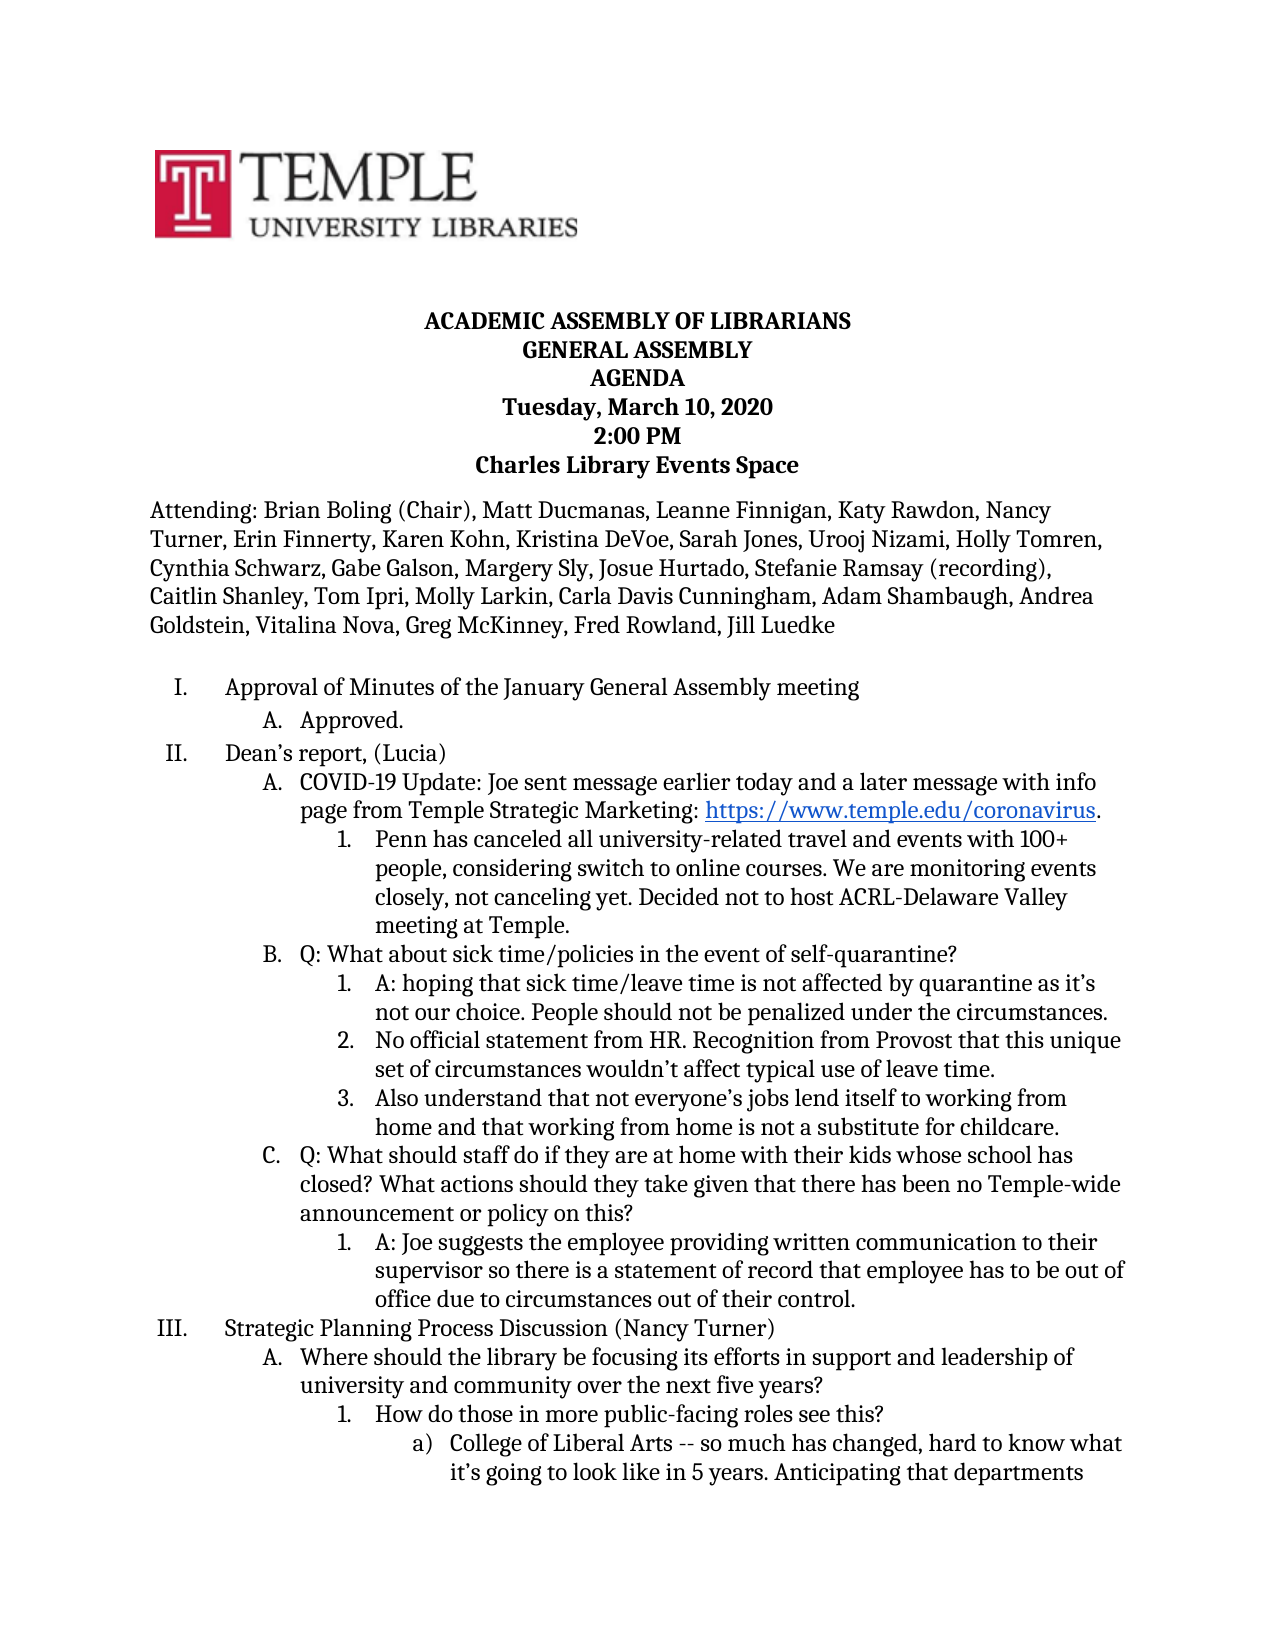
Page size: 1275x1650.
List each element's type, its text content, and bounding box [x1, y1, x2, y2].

list COVID-19 Update: Joe sent message earlier today and a later message with info page from Temple Strategic Marketing: https://www.temple.edu/coronavirus. [262, 768, 1125, 825]
list Dean’s report, (Lucia) [187, 739, 1125, 768]
list Approval of Minutes of the January General Assembly meeting [187, 673, 1125, 702]
list No official statement from HR. Recognition from Provost that this unique set of circumstances wouldn’t affect typical use of leave time. [337, 1026, 1125, 1084]
list Penn has canceled all university-related travel and events with 100+ people, considering switch to online courses. We are monitoring events closely, not canceling yet. Decided not to host ACRL-Delaware Valley meeting at Temple. [337, 825, 1125, 940]
list How do those in more public-facing roles see this? [337, 1400, 1125, 1429]
list Where should the library be focusing its efforts in support and leadership of university and community over the next five years? [262, 1343, 1125, 1400]
list A: hoping that sick time/leave time is not affected by quarantine as it’s not our choice. People should not be penalized under the circumstances. [337, 969, 1125, 1026]
text Attending: Brian Boling (Chair), Matt Ducmanas, Leanne Finnigan, Katy Rawdon, Nancy Turner, Erin Finnerty, Karen Kohn, Kristina DeVoe, Sarah Jones, Urooj Nizami, Holly Tomren, Cynthia Schwarz, Gabe Galson, Margery Sly, Josue Hurtado, Stefanie Ramsay (recording), Caitlin Shanley, Tom Ipri, Molly Larkin, Carla Davis Cunningham, Adam Shambaugh, Andrea Goldstein, Vitalina Nova, Greg McKinney, Fred Rowland, Jill Luedke [150, 496, 1125, 640]
list Q: What should staff do if they are at home with their kids whose school has closed? What actions should they take given that there has been no Temple-wide announcement or policy on this? [262, 1141, 1125, 1228]
list Q: What about sick time/policies in the event of self-quarantine? [262, 940, 1125, 969]
list A: Joe suggests the employee providing written communication to their supervisor so there is a statement of record that employee has to be out of office due to circumstances out of their control. [337, 1228, 1125, 1314]
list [412, 1429, 1125, 1486]
picture [155, 150, 578, 243]
text ACADEMIC ASSEMBLY OF LIBRARIANS GENERAL ASSEMBLY AGENDA Tuesday, March 10, 2020 2:00 PM Charles Library Events Space [150, 307, 1125, 479]
list Strategic Planning Process Discussion (Nancy Turner) [187, 1314, 1125, 1343]
list Also understand that not everyone’s jobs lend itself to working from home and that working from home is not a substitute for childcare. [337, 1084, 1125, 1141]
list Approved. [262, 706, 1125, 734]
